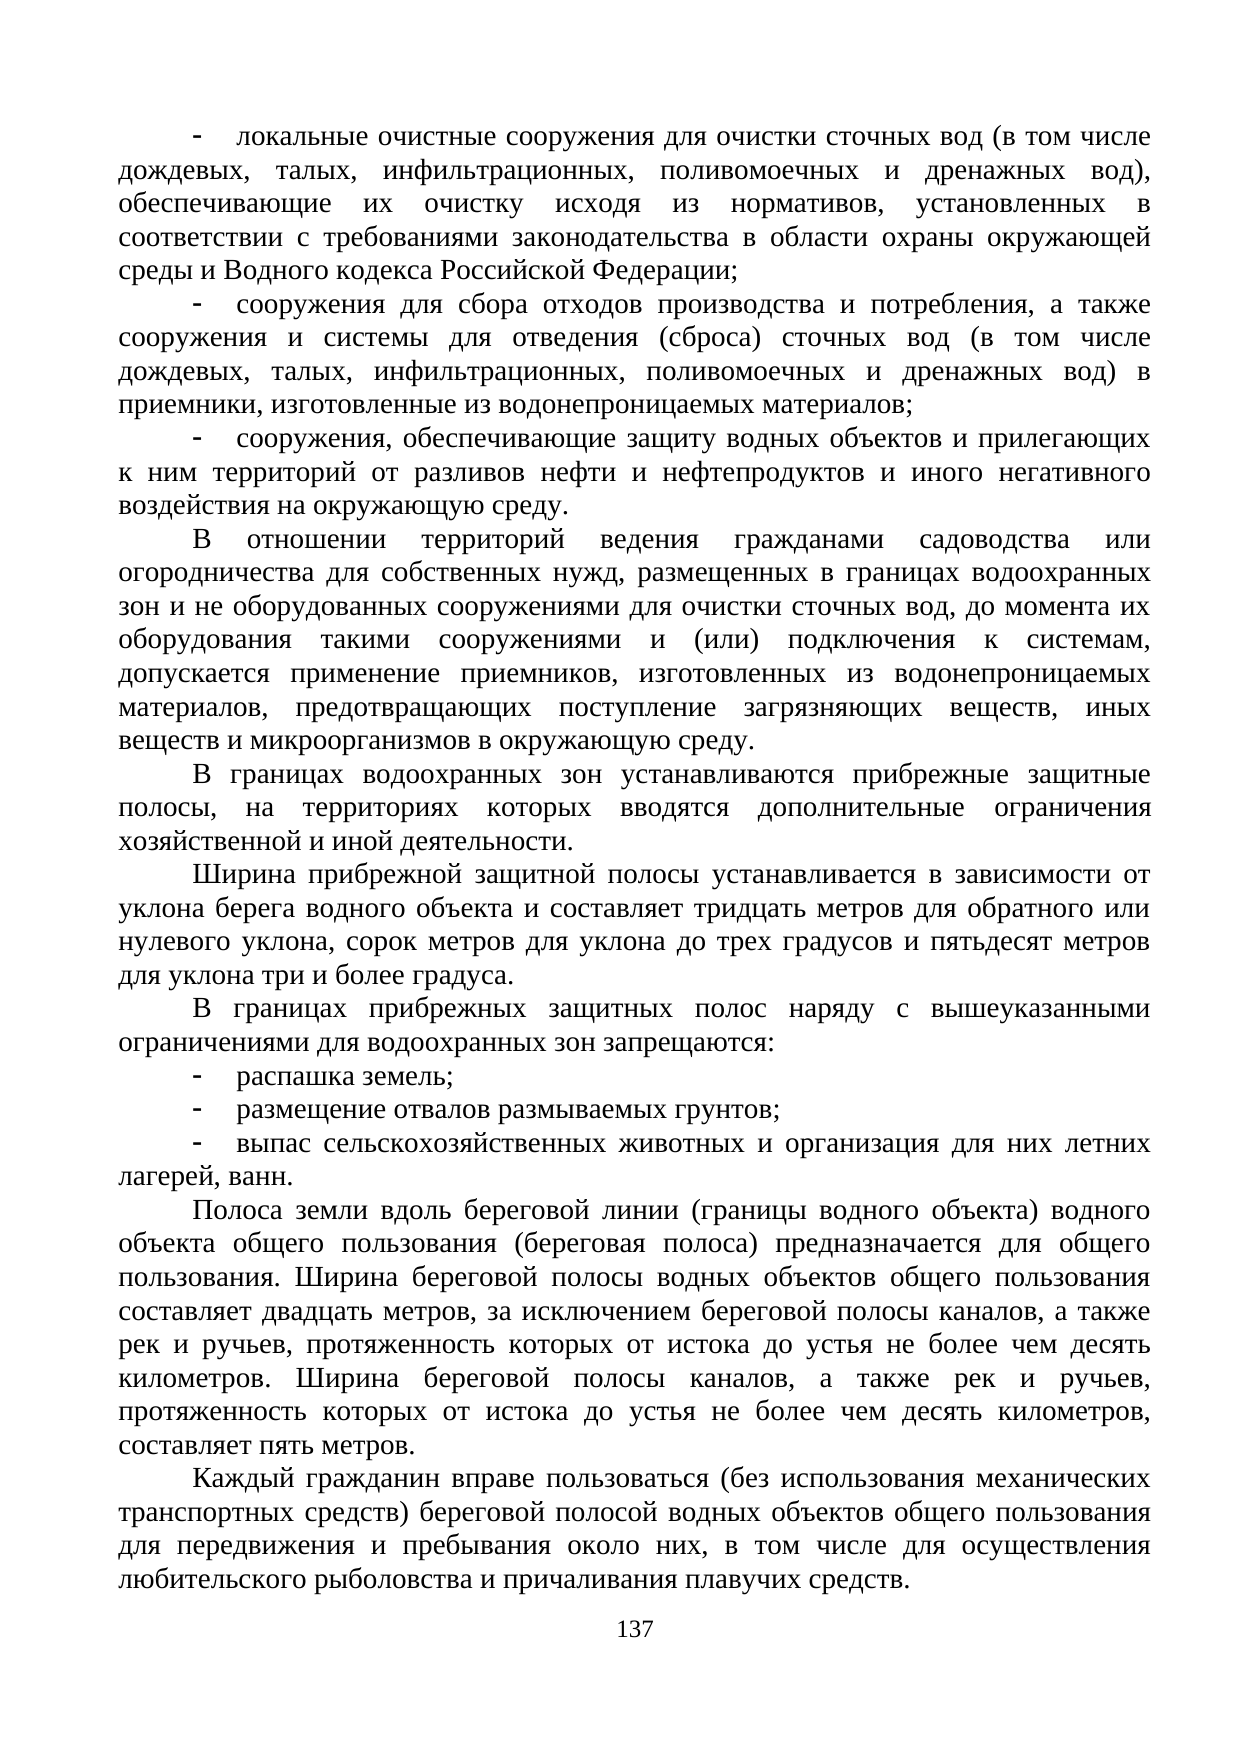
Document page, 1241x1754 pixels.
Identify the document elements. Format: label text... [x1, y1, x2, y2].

list размещение отвалов размываемых грунтов; [118, 1091, 1152, 1125]
list распашка земель; [118, 1058, 1152, 1091]
text В границах прибрежных защитных полос наряду с вышеуказанными ограничениями для водоохранных зон запрещаются: [118, 991, 1152, 1058]
text В границах водоохранных зон устанавливаются прибрежные защитные полосы, на территориях которых вводятся дополнительные ограничения хозяйственной и иной деятельности. [118, 756, 1152, 856]
list сооружения для сбора отходов производства и потребления, а также сооружения и системы для отведения (сброса) сточных вод (в том числе дождевых, талых, инфильтрационных, поливомоечных и дренажных вод) в приемники, изготовленные из водонепроницаемых материалов; [118, 286, 1152, 420]
text Ширина прибрежной защитной полосы устанавливается в зависимости от уклона берега водного объекта и составляет тридцать метров для обратного или нулевого уклона, сорок метров для уклона до трех градусов и пятьдесят метров для уклона три и более градуса. [118, 856, 1152, 991]
text Полоса земли вдоль береговой линии (границы водного объекта) водного объекта общего пользования (береговая полоса) предназначается для общего пользования. Ширина береговой полосы водных объектов общего пользования составляет двадцать метров, за исключением береговой полосы каналов, а также рек и ручьев, протяженность которых от истока до устья не более чем десять километров. Ширина береговой полосы каналов, а также рек и ручьев, протяженность которых от истока до устья не более чем десять километров, составляет пять метров. [118, 1192, 1152, 1460]
list выпас сельскохозяйственных животных и организация для них летних лагерей, ванн. [118, 1125, 1152, 1192]
text В отношении территорий ведения гражданами садоводства или огородничества для собственных нужд, размещенных в границах водоохранных зон и не оборудованных сооружениями для очистки сточных вод, до момента их оборудования такими сооружениями и (или) подключения к системам, допускается применение приемников, изготовленных из водонепроницаемых материалов, предотвращающих поступление загрязняющих веществ, иных веществ и микроорганизмов в окружающую среду. [118, 521, 1152, 756]
text Каждый гражданин вправе пользоваться (без использования механических транспортных средств) береговой полосой водных объектов общего пользования для передвижения и пребывания около них, в том числе для осуществления любительского рыболовства и причаливания плавучих средств. [118, 1460, 1152, 1594]
list локальные очистные сооружения для очистки сточных вод (в том числе дождевых, талых, инфильтрационных, поливомоечных и дренажных вод), обеспечивающие их очистку исходя из нормативов, установленных в соответствии с требованиями законодательства в области охраны окружающей среды и Водного кодекса Российской Федерации; [118, 118, 1152, 286]
list сооружения, обеспечивающие защиту водных объектов и прилегающих к ним территорий от разливов нефти и нефтепродуктов и иного негативного воздействия на окружающую среду. [118, 420, 1152, 521]
